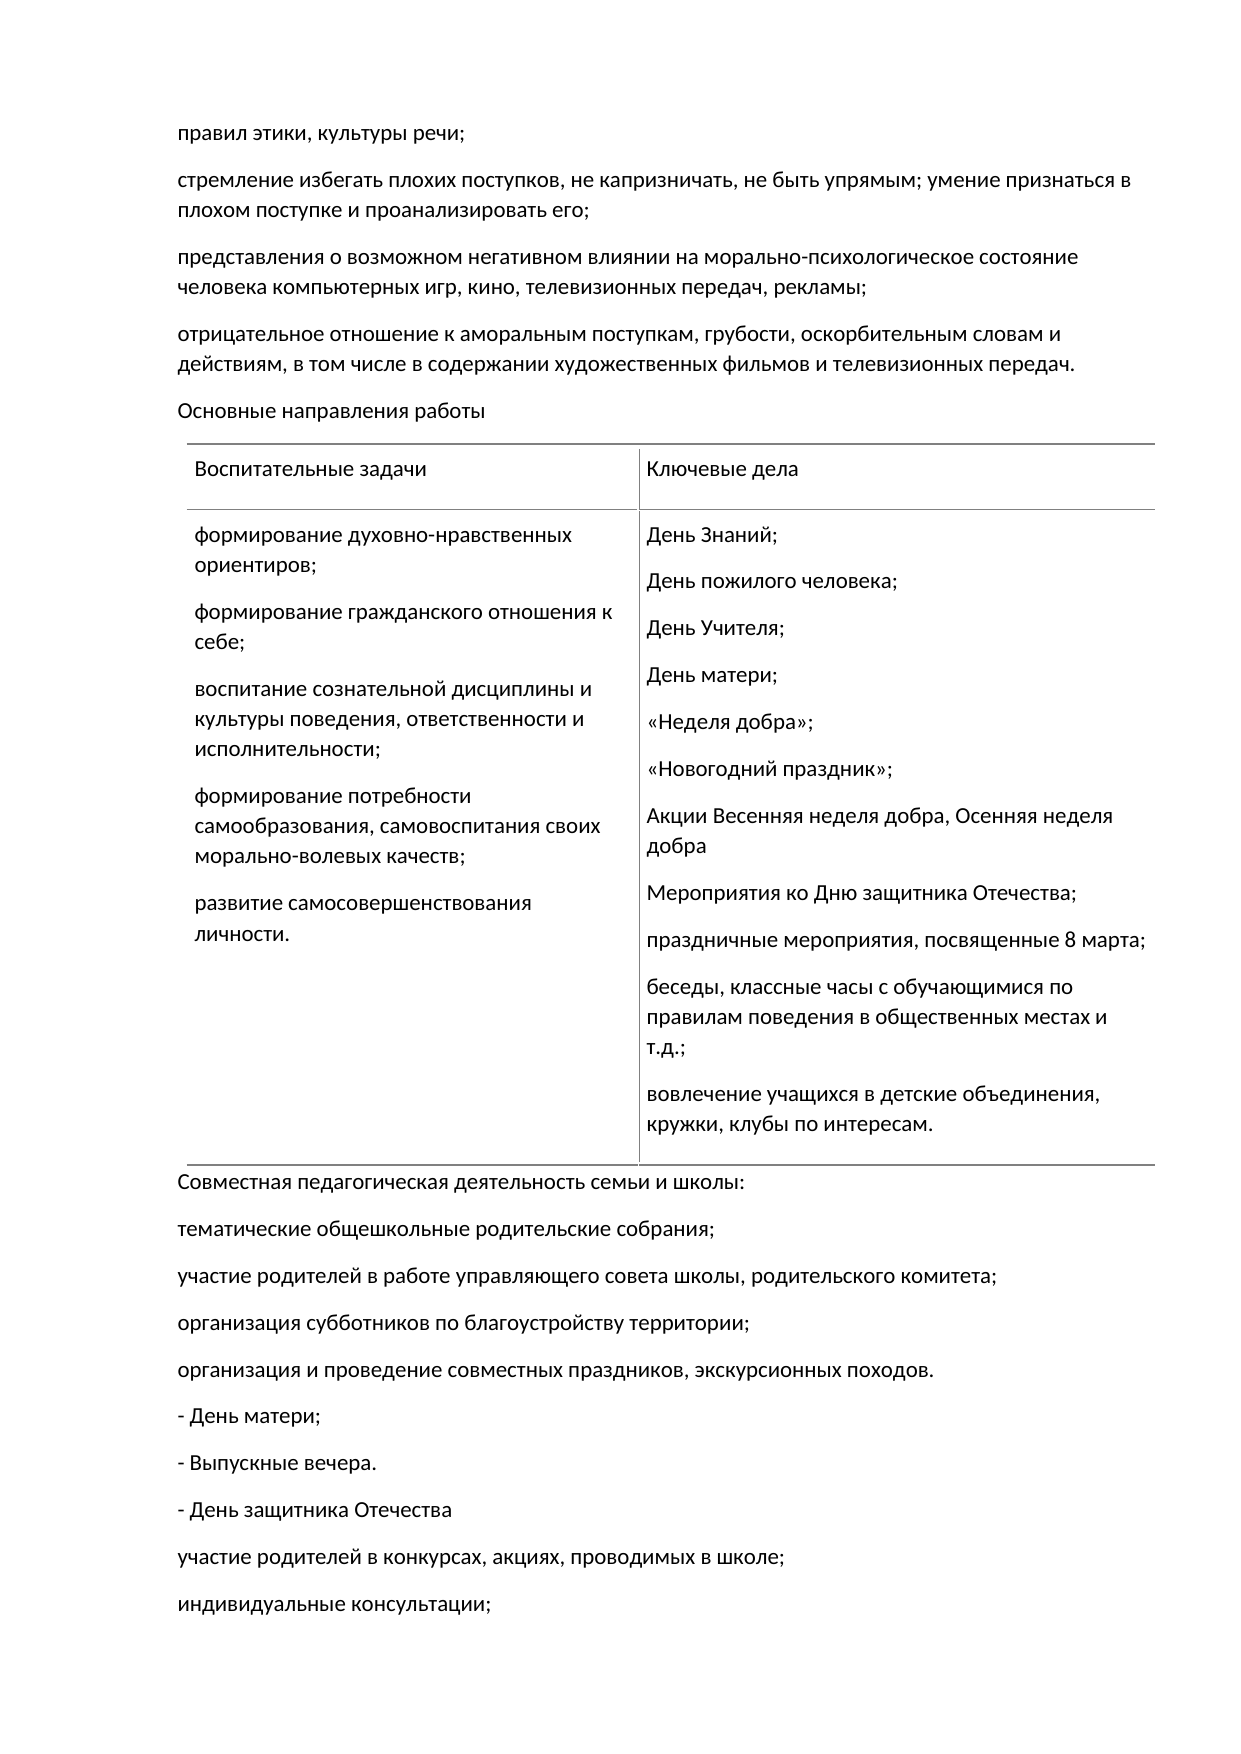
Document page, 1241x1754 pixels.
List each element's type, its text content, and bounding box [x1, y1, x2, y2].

text - Выпускные вечера. [177, 1448, 1152, 1476]
table_cell формирование духовно-нравственных ориентиров; формирование гражданского отношения к себе; воспитание сознательной дисциплины и культуры поведения, ответственности и исполнительности; формирование потребности самообразования, самовоспитания своих морально-волевых качеств; развитие самосовершенствования личности. [187, 512, 638, 1164]
text участие родителей в работе управляющего совета школы, родительского комитета; [177, 1261, 1152, 1289]
text Совместная педагогическая деятельность семьи и школы: [177, 1167, 1152, 1195]
text стремление избегать плохих поступков, не капризничать, не быть упрямым; умение признаться в плохом поступке и проанализировать его; [177, 165, 1152, 223]
text индивидуальные консультации; [177, 1589, 1152, 1617]
text участие родителей в конкурсах, акциях, проводимых в школе; [177, 1542, 1152, 1570]
text - День матери; [177, 1402, 1152, 1429]
text организация и проведение совместных праздников, экскурсионных походов. [177, 1355, 1152, 1383]
text тематические общешкольные родительские собрания; [177, 1214, 1152, 1242]
text организация субботников по благоустройству территории; [177, 1308, 1152, 1336]
table_header Ключевые дела [639, 447, 1155, 509]
text представления о возможном негативном влиянии на морально-психологическое состояние человека компьютерных игр, кино, телевизионных передач, рекламы; [177, 242, 1152, 300]
table_cell День Знаний; День пожилого человека; День Учителя; День матери; «Неделя добра»; «Новогодний праздник»; Акции Весенняя неделя добра, Осенняя неделя добра Мероприятия ко Дню защитника Отечества; праздничные мероприятия, посвященные 8 марта; беседы, классные часы с обучающимися по правилам поведения в общественных местах и т.д.; вовлечение учащихся в детские объединения, кружки, клубы по интересам. [639, 512, 1155, 1164]
text Основные направления работы [177, 396, 1152, 424]
table_header Воспитательные задачи [187, 447, 638, 509]
text отрицательное отношение к аморальным поступкам, грубости, оскорбительным словам и действиям, в том числе в содержании художественных фильмов и телевизионных передач. [177, 319, 1152, 377]
text - День защитника Отечества [177, 1495, 1152, 1523]
text правил этики, культуры речи; [177, 118, 1152, 146]
